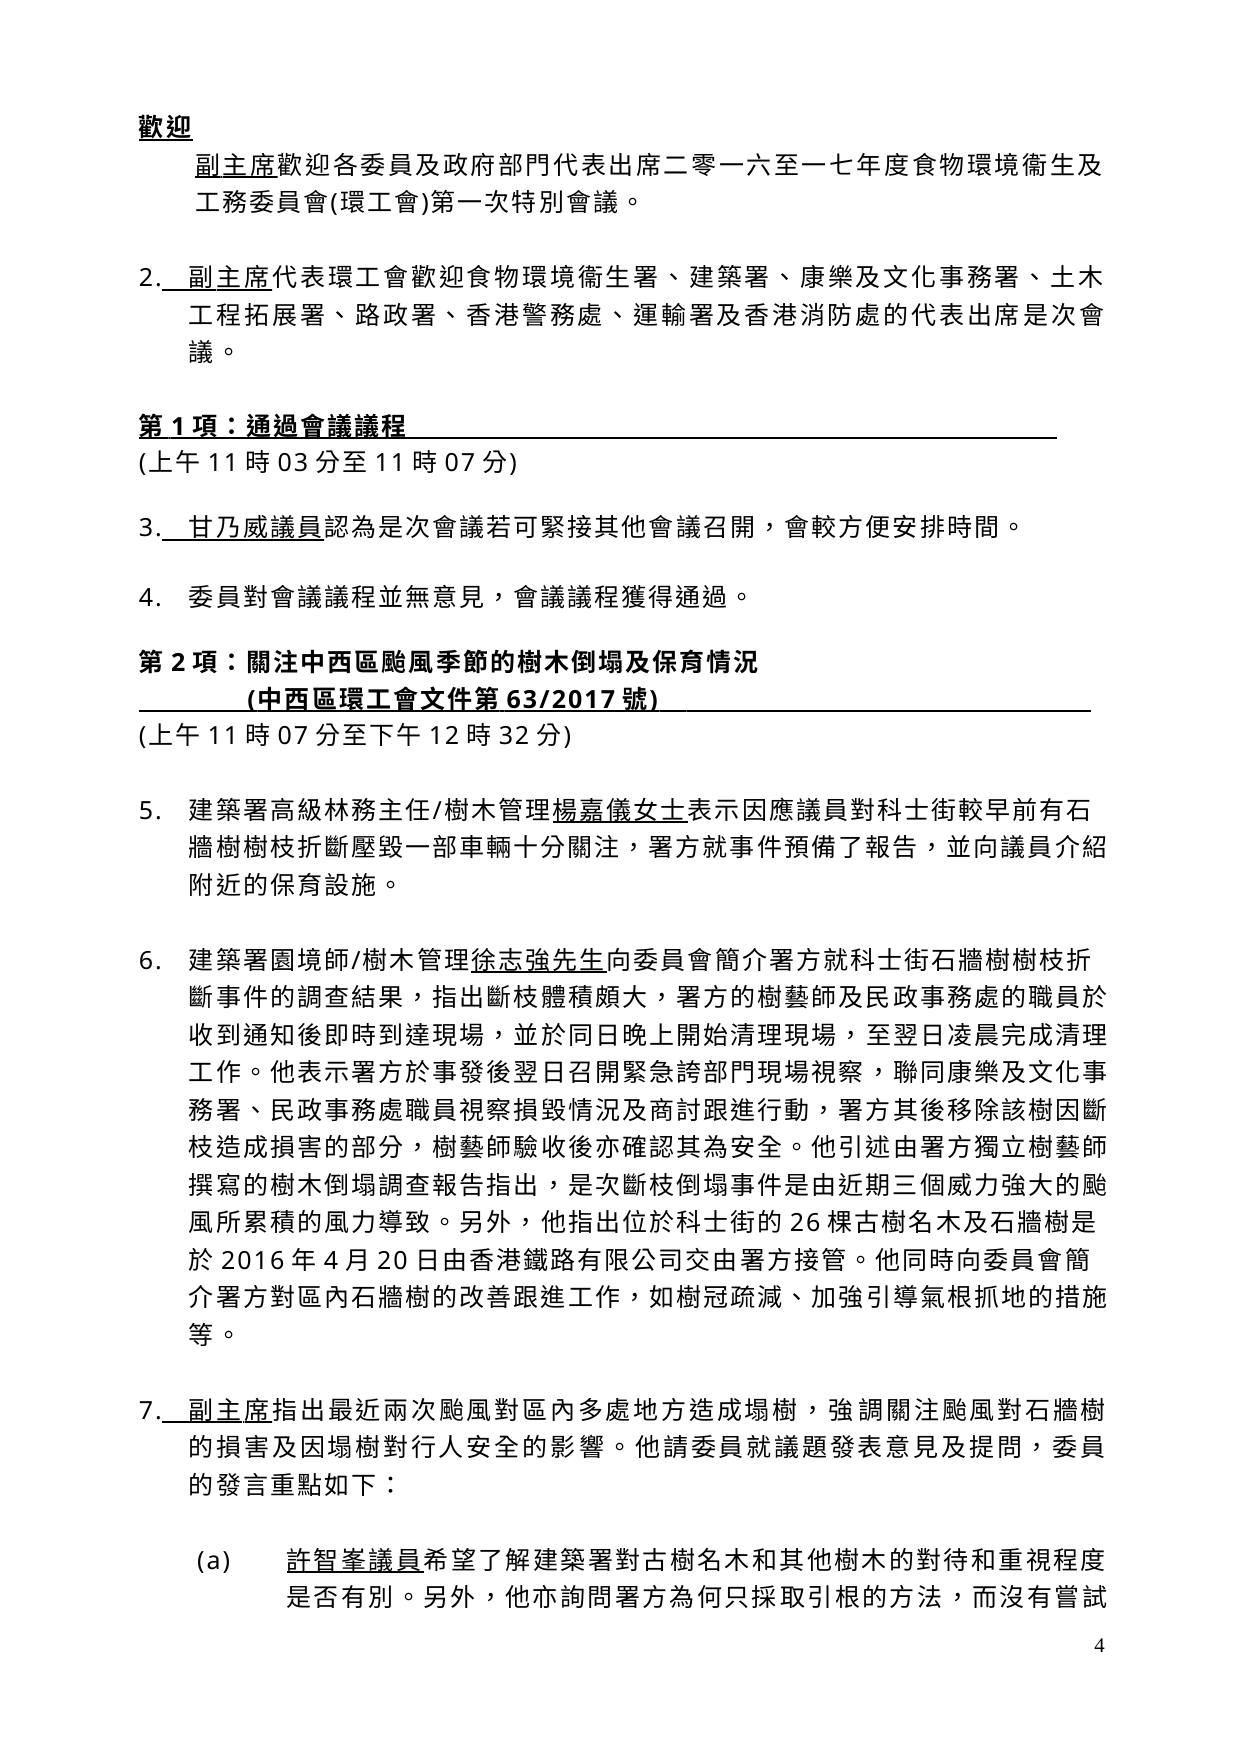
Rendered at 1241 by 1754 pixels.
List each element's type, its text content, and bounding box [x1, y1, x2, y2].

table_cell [284, 1539, 1110, 1614]
table_header 歡迎 [136, 106, 1110, 144]
table_cell 副主席歡迎各委員及政府部門代表出席二零一六至一七年度食物環境衞生及工務委員會(環工會)第一次特別會議。 副主席代表環工會歡迎食物環境衞生署、建築署、康樂及文化事務署、土木工程拓展署、路政署、香港警務處、運輸署及香港消防處的代表出席是次會議。 [136, 144, 1110, 406]
table_cell 第2項：關注中西區颱風季節的樹木倒塌及保育情況 (中西區環工會文件第63/2017號) (上午11時07分至下午12時32分) [136, 643, 1110, 789]
table_cell [136, 1539, 283, 1614]
table_cell 第1項：通過會議議程 (上午11時03分至11時07分) 甘乃威議員認為是次會議若可緊接其他會議召開，會較方便安排時間。 委員對會議議程並無意見，會議議程獲得通過。 [136, 406, 1110, 643]
table_cell 建築署高級林務主任/樹木管理楊嘉儀女士表示因應議員對科士街較早前有石牆樹樹枝折斷壓毀一部車輛十分關注，署方就事件預備了報告，並向議員介紹附近的保育設施。 建築署園境師/樹木管理徐志強先生向委員會簡介署方就科士街石牆樹樹枝折斷事件的調查結果，指出斷枝體積頗大，署方的樹藝師及民政事務處的職員於收到通知後即時到達現場，並於同日晚上開始清理現場，至翌日凌晨完成清理工作。他表示署方於事發後翌日召開緊急誇部門現場視察，聯同康樂及文化事務署、民政事務處職員視察損毀情況及商討跟進行動，署方其後移除該樹因斷枝造成損害的部分，樹藝師驗收後亦確認其為安全。他引述由署方獨立樹藝師撰寫的樹木倒塌調查報告指出，是次斷枝倒塌事件是由近期三個威力強大的颱風所累積的風力導致。另外，他指出位於科士街的26棵古樹名木及石牆樹是於2016年4月20日由香港鐵路有限公司交由署方接管。他同時向委員會簡介署方對區內石牆樹的改善跟進工作，如樹冠疏減、加強引導氣根抓地的措施等。 [136, 789, 1110, 1389]
table_cell 副主席指出最近兩次颱風對區內多處地方造成塌樹，強調關注颱風對石牆樹的損害及因塌樹對行人安全的影響。他請委員就議題發表意見及提問，委員的發言重點如下： [136, 1389, 1110, 1539]
